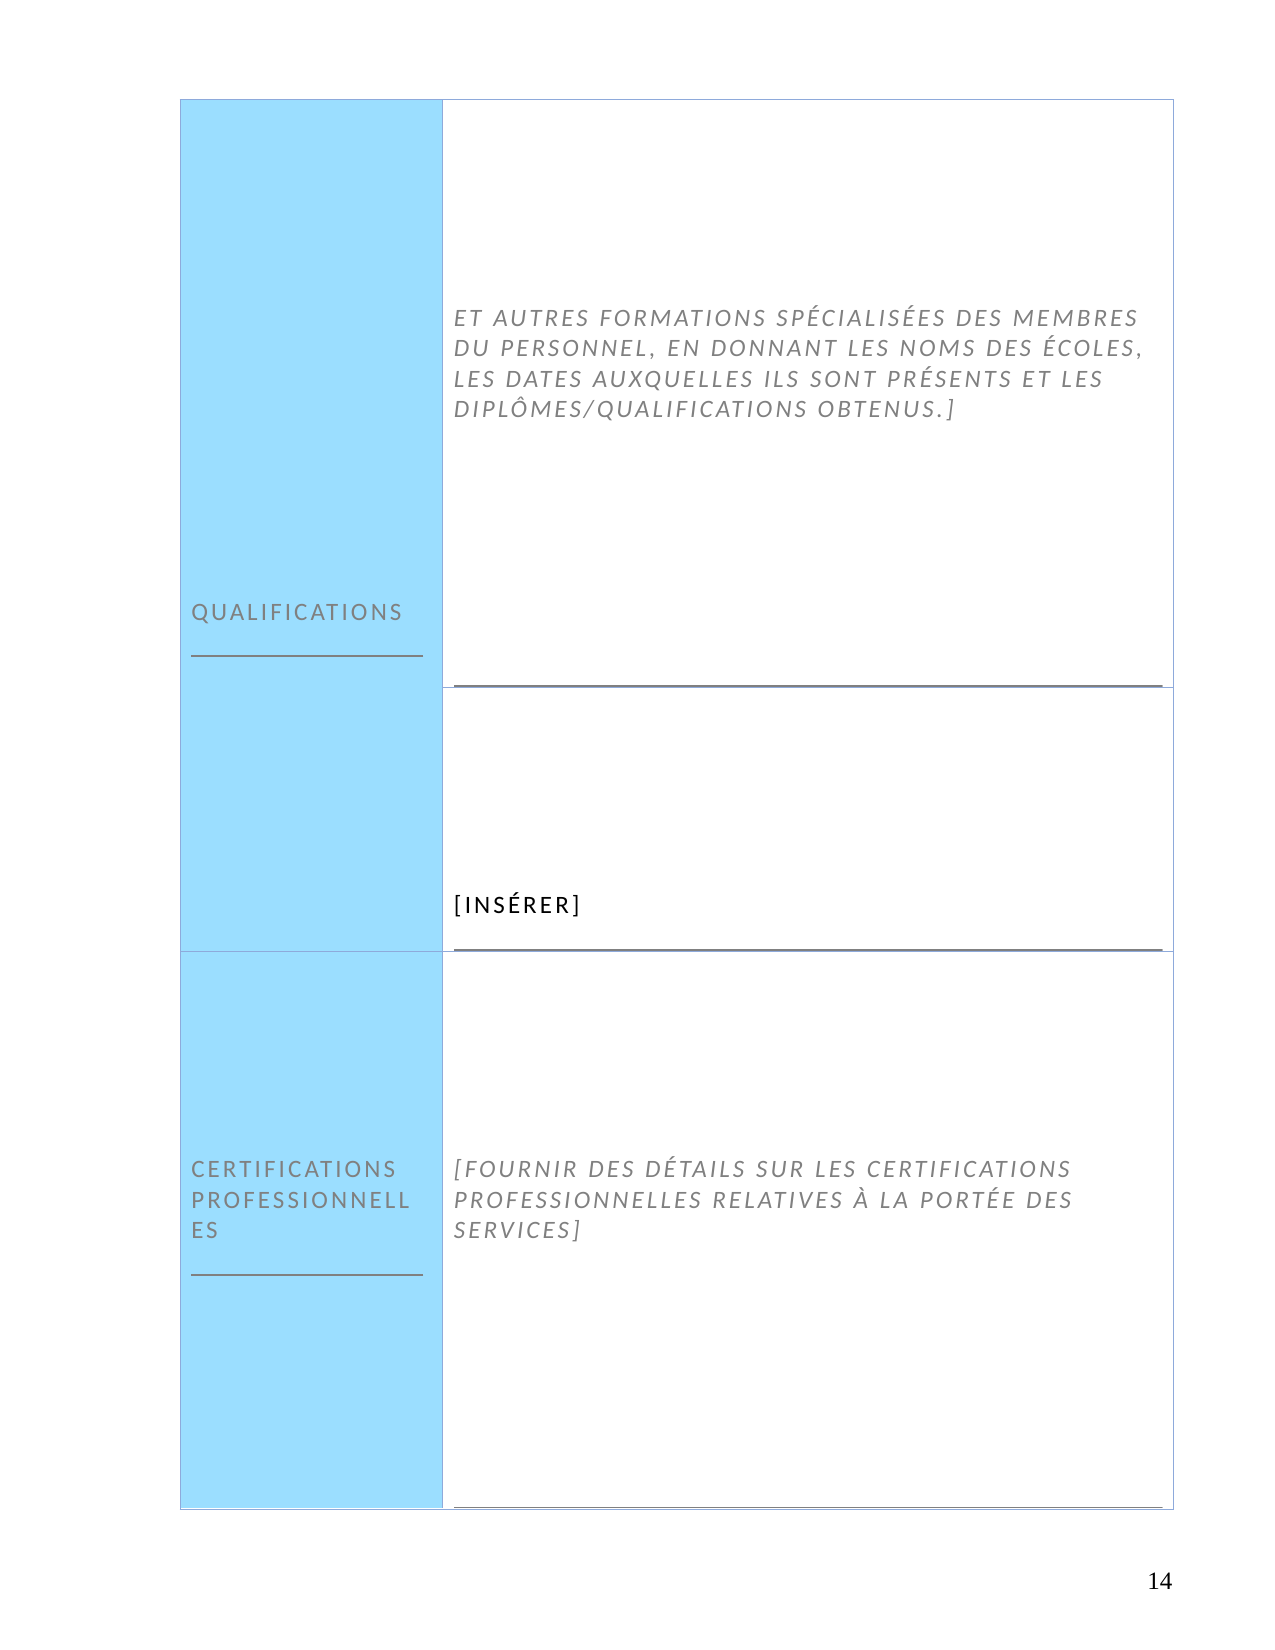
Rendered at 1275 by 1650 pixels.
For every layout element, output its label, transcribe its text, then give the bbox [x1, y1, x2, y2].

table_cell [443, 100, 1173, 687]
table_cell [Insérer] [443, 688, 1173, 951]
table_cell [181, 100, 442, 951]
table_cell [181, 952, 442, 1508]
table_cell [Fournir des détails sur les certifications professionnelles relatives à la portée des services] [443, 952, 1173, 1508]
